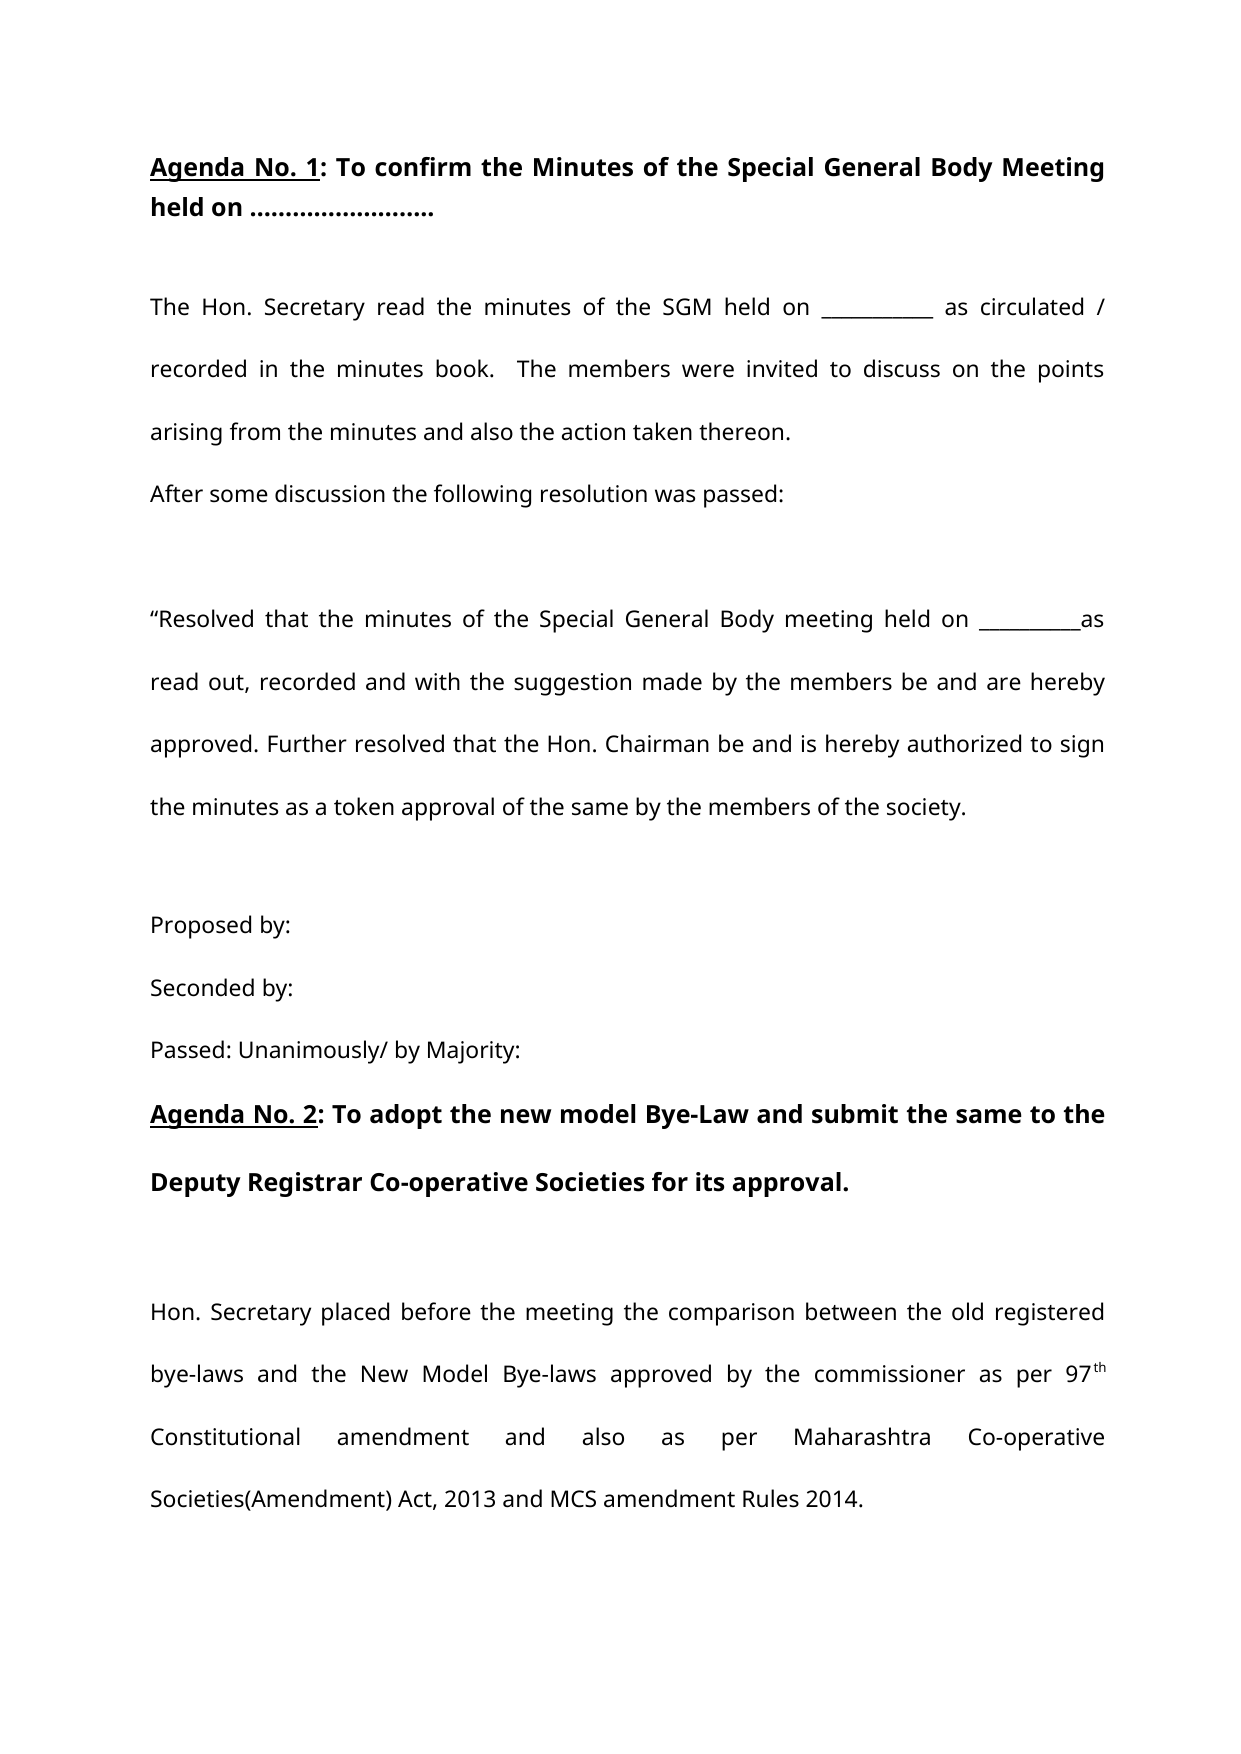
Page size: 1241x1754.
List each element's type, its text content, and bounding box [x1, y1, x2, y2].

text Agenda No. 1: To confirm the Minutes of the Special General Body Meeting held on …………………….. [150, 150, 1106, 223]
text Hon. Secretary placed before the meeting the comparison between the old registered bye-laws and the New Model Bye-laws approved by the commissioner as per 97th Constitutional amendment and also as per Maharashtra Co-operative Societies(Amendment) Act, 2013 and MCS amendment Rules 2014. [150, 1296, 1106, 1514]
text After some discussion the following resolution was passed: [150, 478, 1106, 509]
text Seconded by: [150, 972, 1106, 1003]
text Agenda No. 2: To adopt the new model Bye-Law and submit the same to the Deputy Registrar Co-operative Societies for its approval. [150, 1097, 1106, 1199]
text “Resolved that the minutes of the Special General Body meeting held on __________as read out, recorded and with the suggestion made by the members be and are hereby approved. Further resolved that the Hon. Chairman be and is hereby authorized to sign the minutes as a token approval of the same by the members of the society. [150, 603, 1106, 822]
text The Hon. Secretary read the minutes of the SGM held on ___________ as circulated / recorded in the minutes book. The members were invited to discuss on the points arising from the minutes and also the action taken thereon. [150, 291, 1106, 447]
text Passed: Unanimously/ by Majority: [150, 1034, 1106, 1066]
text Proposed by: [150, 909, 1106, 941]
